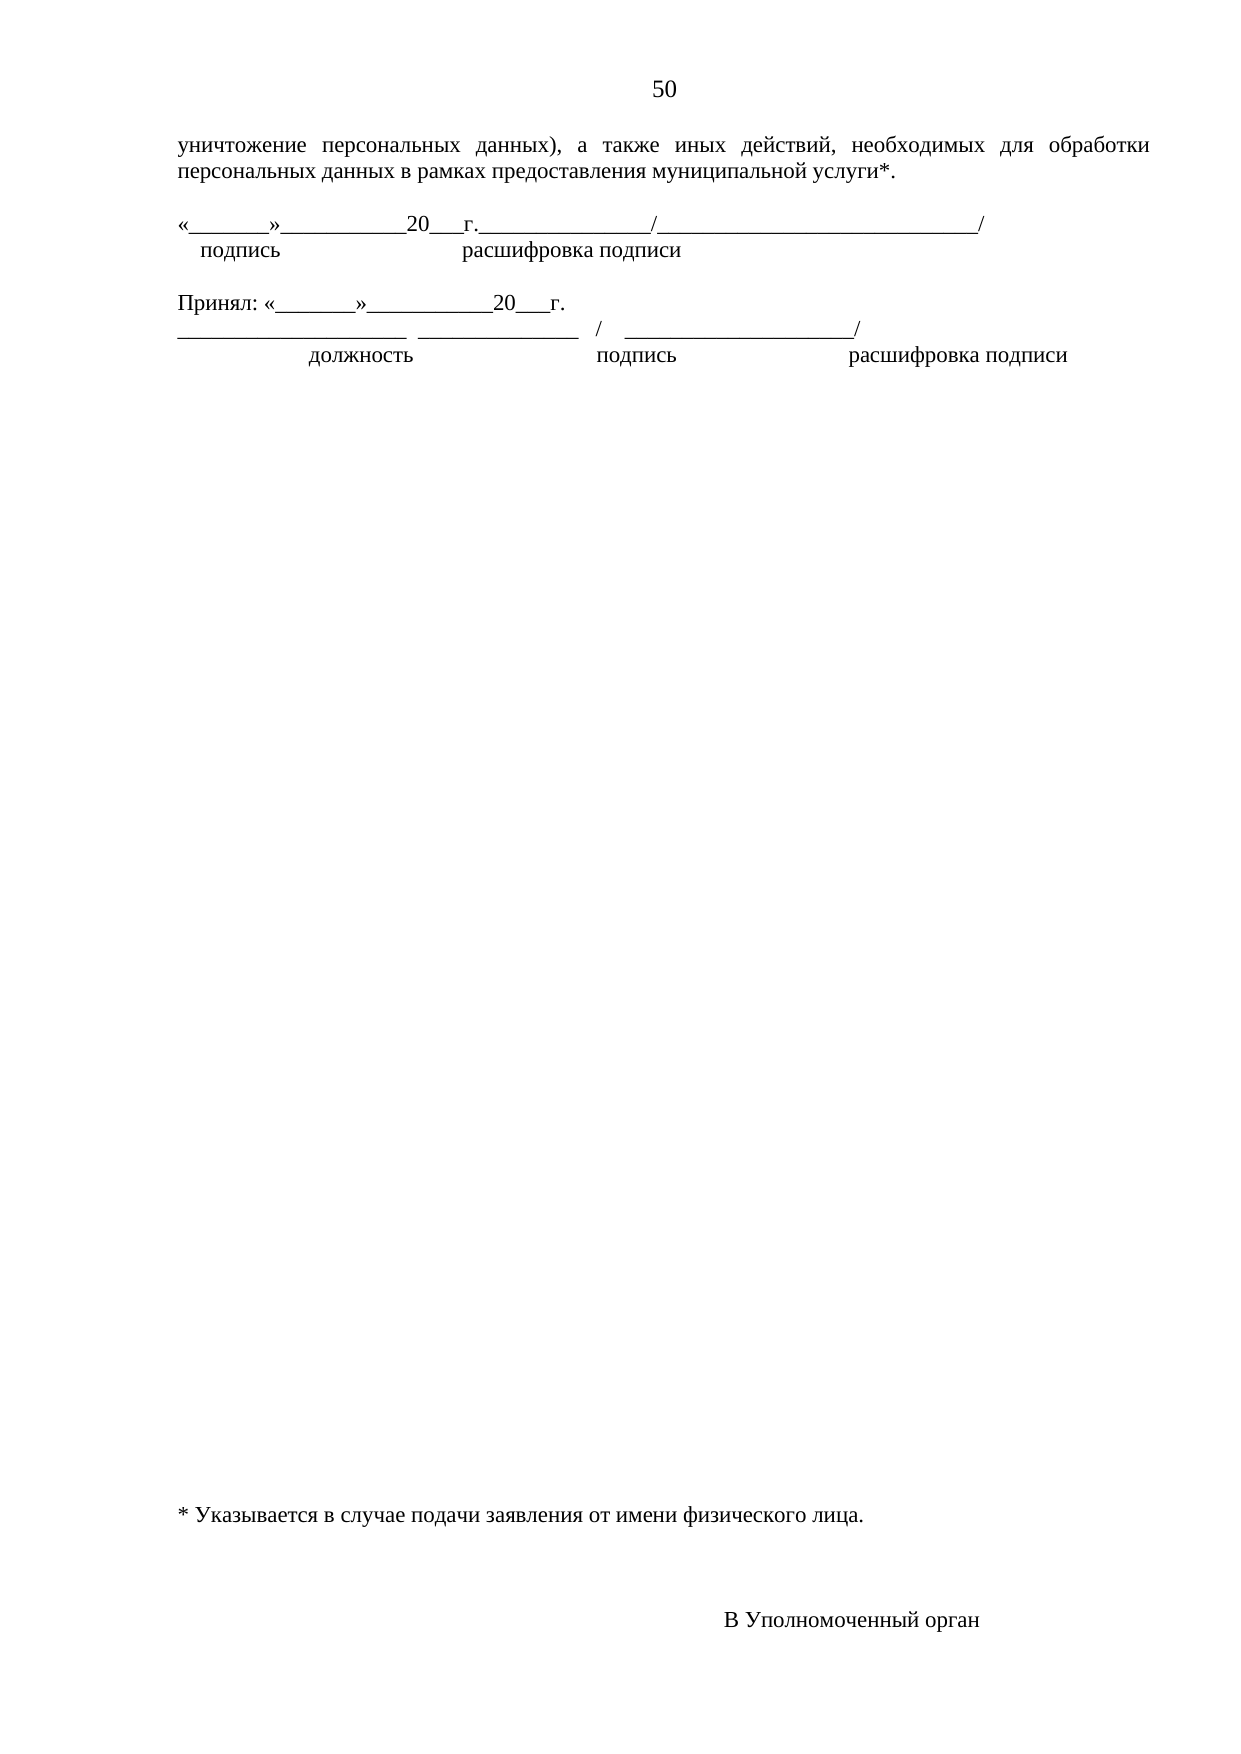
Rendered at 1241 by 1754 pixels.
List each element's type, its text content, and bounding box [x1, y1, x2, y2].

text «_______»___________20___г._______________/____________________________/ [177, 210, 1152, 236]
text подпись расшифровка подписи [177, 236, 1152, 262]
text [177, 131, 1152, 183]
text Принял: «_______»___________20___г. [177, 289, 1152, 315]
text должность подпись расшифровка подписи [177, 341, 1152, 368]
text * Указывается в случае подачи заявления от имени физического лица. [177, 1501, 1152, 1527]
text В Уполномоченный орган [177, 1606, 1152, 1633]
text ____________________ ______________ / ____________________/ [177, 315, 1152, 341]
